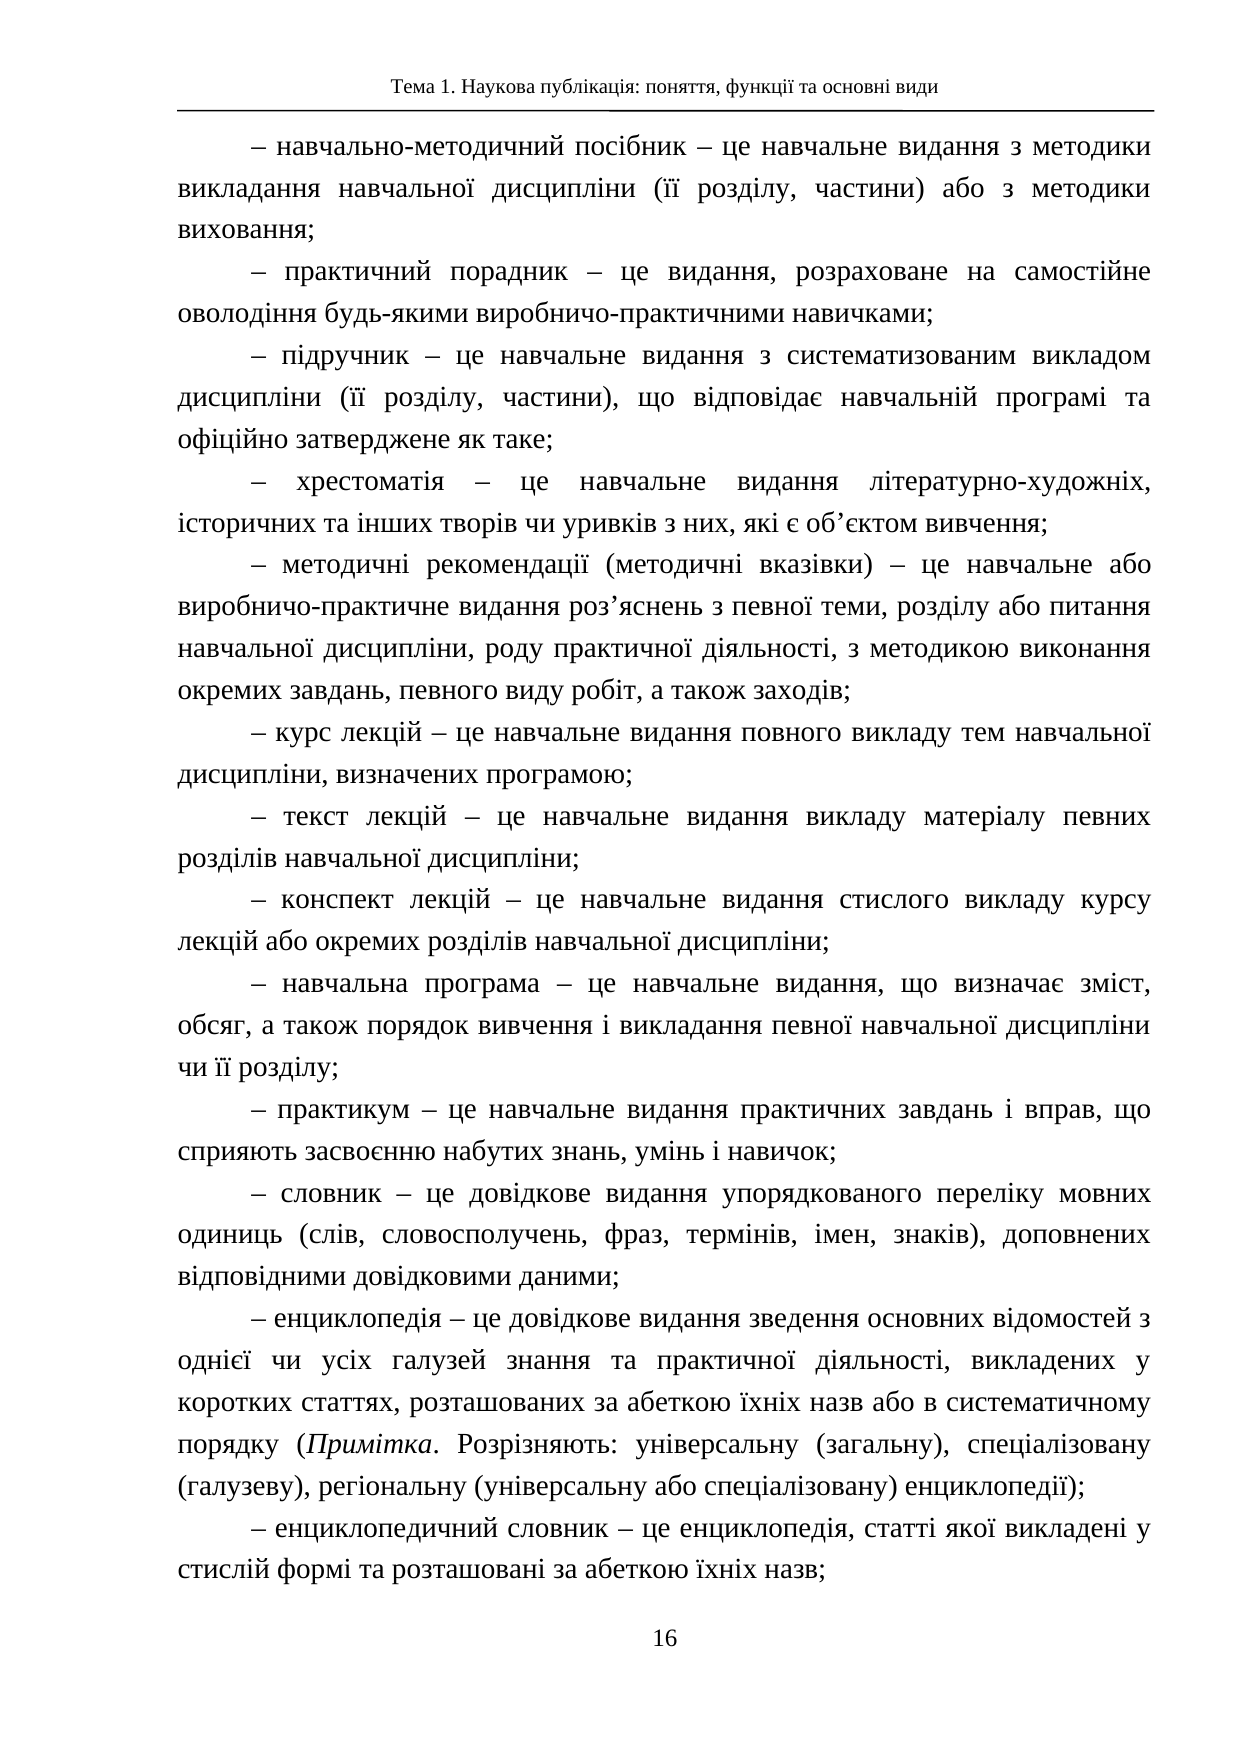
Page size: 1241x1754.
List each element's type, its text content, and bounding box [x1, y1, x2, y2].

text – курс лекцій – це навчальне видання повного викладу тем навчальної дисципліни, визначених програмою; [177, 714, 1152, 789]
text – енциклопедія – це довідкове видання зведення основних відомостей з однієї чи усіх галузей знання та практичної діяльності, викладених у коротких статтях, розташованих за абеткою їхніх назв або в систематичному порядку (Примітка. Розрізняють: універсальну (загальну), спеціалізовану (галузеву), регіональну (універсальну або спеціалізовану) енциклопедії); [177, 1300, 1152, 1501]
text – словник – це довідкове видання упорядкованого переліку мовних одиниць (слів, словосполучень, фраз, термінів, імен, знаків), доповнених відповідними довідковими даними; [177, 1175, 1152, 1292]
text – текст лекцій – це навчальне видання викладу матеріалу певних розділів навчальної дисципліни; [177, 798, 1152, 873]
text – хрестоматія – це навчальне видання літературно-художніх, історичних та інших творів чи уривків з них, які є об’єктом вивчення; [177, 463, 1152, 538]
text – практикум – це навчальне видання практичних завдань і вправ, що сприяють засвоєнню набутих знань, умінь і навичок; [177, 1091, 1152, 1166]
text – енциклопедичний словник – це енциклопедія, статті якої викладені у стислій формі та розташовані за абеткою їхніх назв; [177, 1510, 1152, 1585]
text – навчальна програма – це навчальне видання, що визначає зміст, обсяг, а також порядок вивчення і викладання певної навчальної дисципліни чи її розділу; [177, 965, 1152, 1083]
text – методичні рекомендації (методичні вказівки) – це навчальне або виробничо-практичне видання роз’яснень з певної теми, розділу або питання навчальної дисципліни, роду практичної діяльності, з методикою виконання окремих завдань, певного виду робіт, а також заходів; [177, 547, 1152, 706]
text – практичний порадник – це видання, розраховане на самостійне оволодіння будь-якими виробничо-практичними навичками; [177, 253, 1152, 329]
text – конспект лекцій – це навчальне видання стислого викладу курсу лекцій або окремих розділів навчальної дисципліни; [177, 882, 1152, 957]
text – підручник – це навчальне видання з систематизованим викладом дисципліни (її розділу, частини), що відповідає навчальній програмі та офіційно затверджене як таке; [177, 337, 1152, 454]
text – навчально-методичний посібник – це навчальне видання з методики викладання навчальної дисципліни (її розділу, частини) або з методики виховання; [177, 128, 1152, 245]
